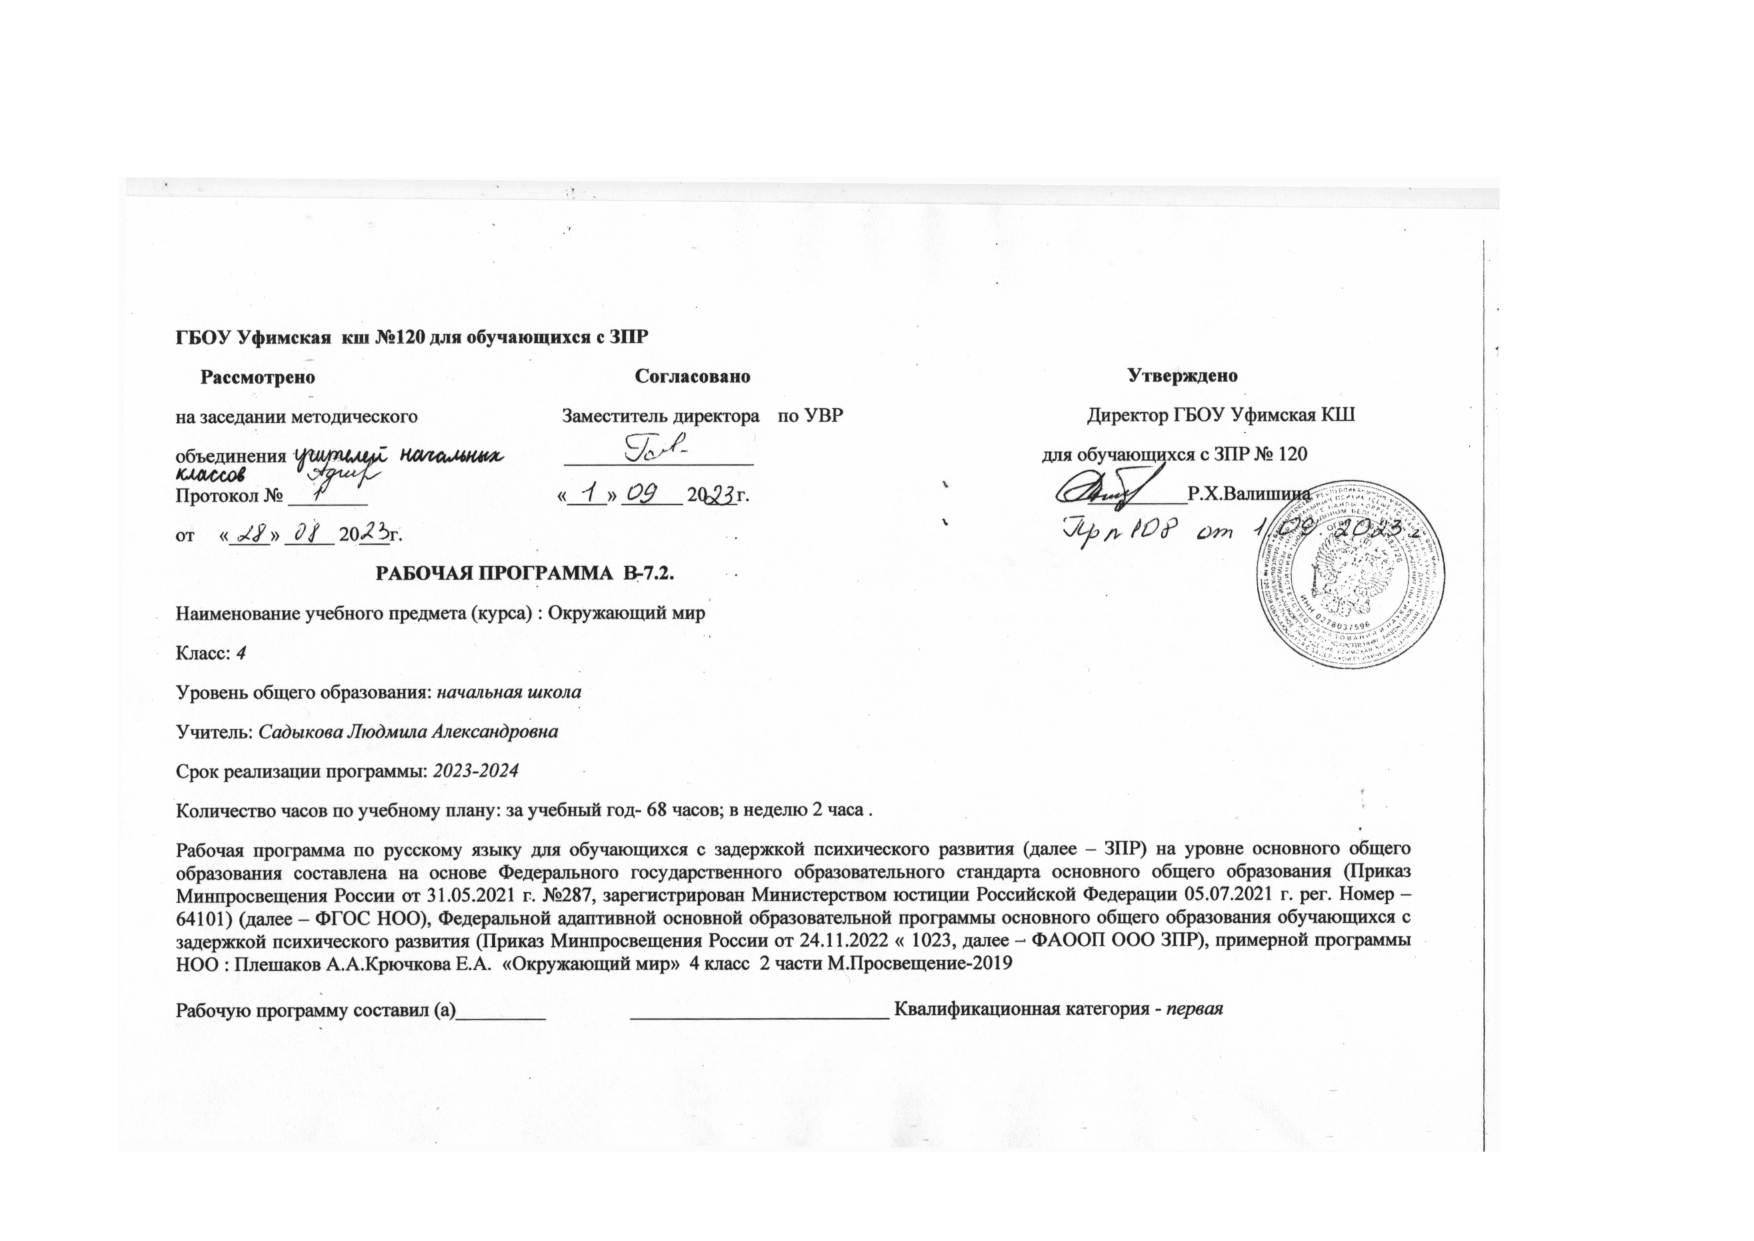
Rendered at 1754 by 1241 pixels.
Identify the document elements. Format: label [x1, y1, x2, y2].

picture [118, 177, 1500, 1152]
